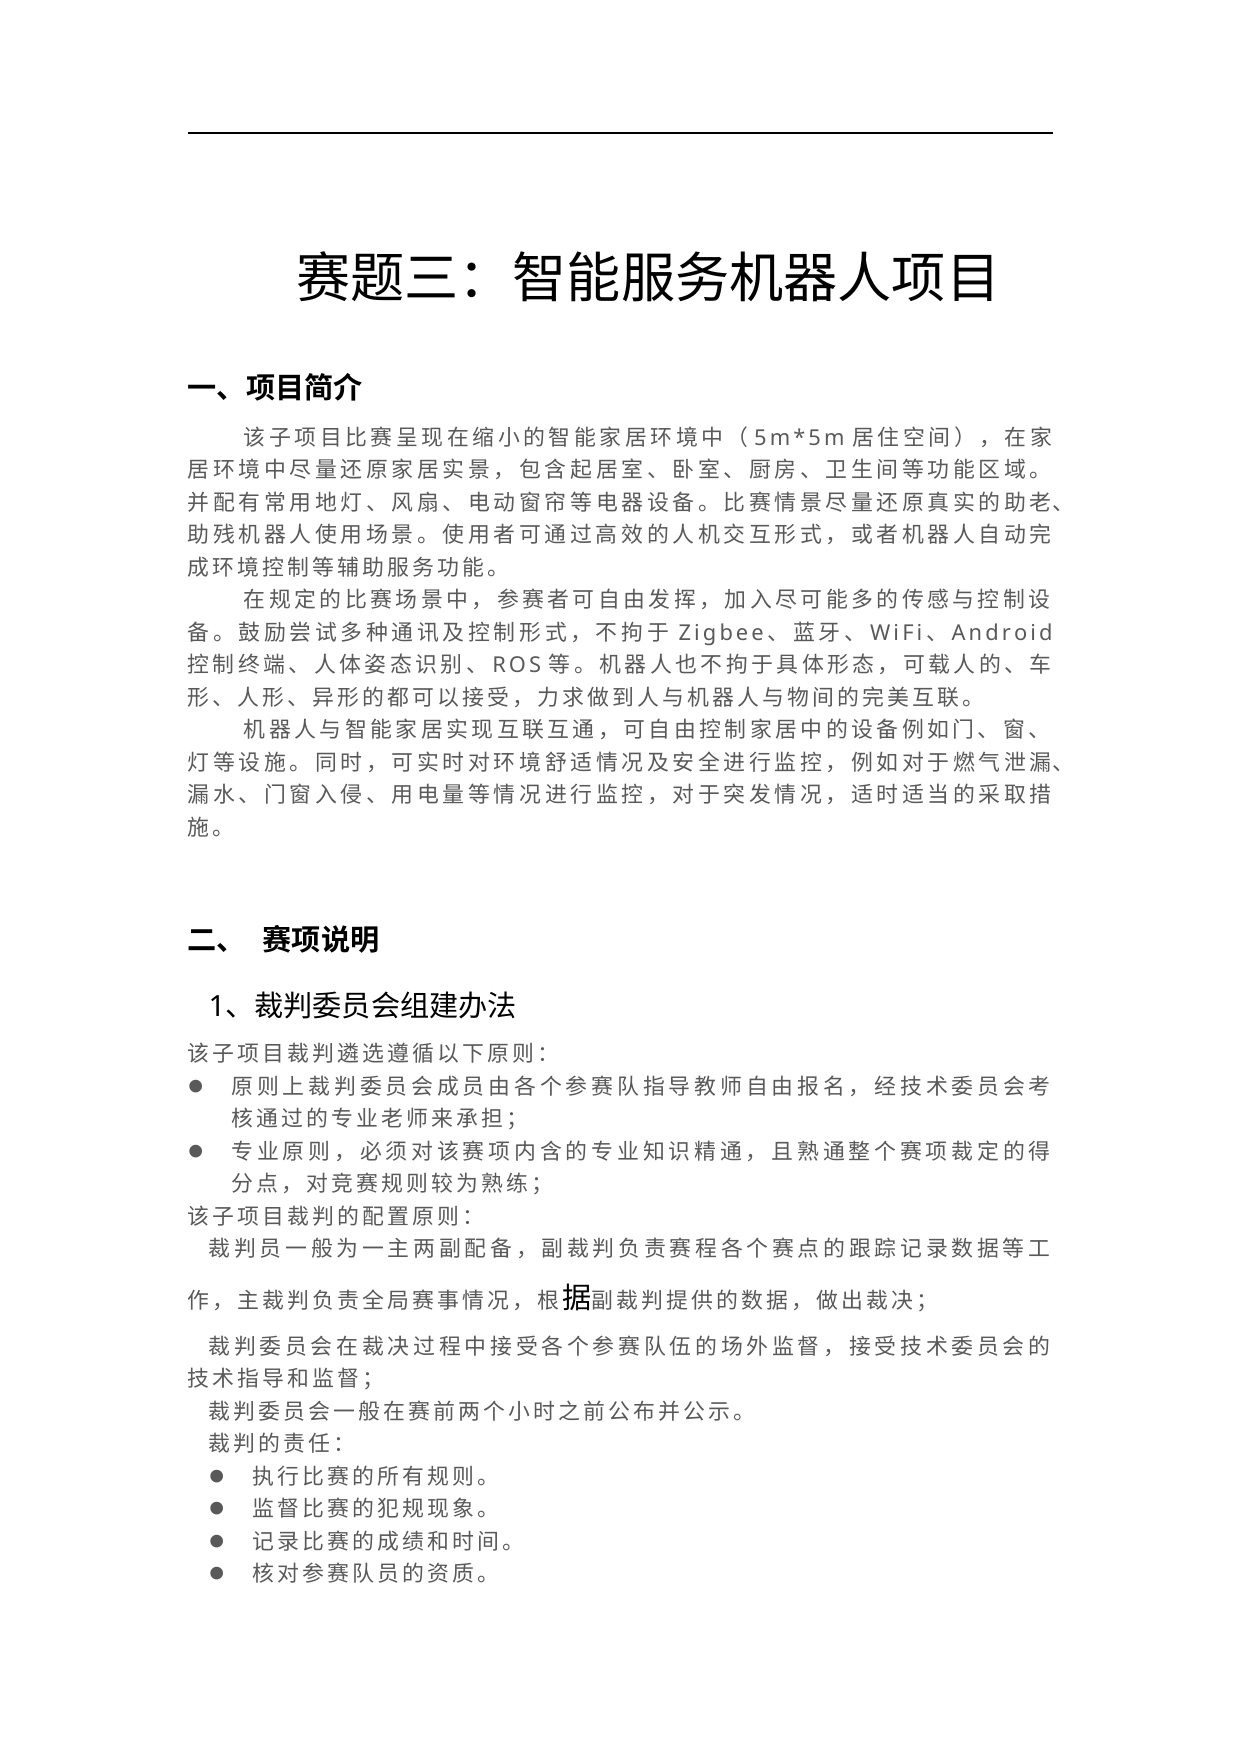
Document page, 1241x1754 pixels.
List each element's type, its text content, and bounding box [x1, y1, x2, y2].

list 原则上裁判委员会成员由各个参赛队指导教师自由报名，经技术委员会考核通过的专业老师来承担； [187, 1068, 1053, 1133]
text 裁判委员会在裁决过程中接受各个参赛队伍的场外监督，接受技术委员会的技术指导和监督； [187, 1328, 1053, 1393]
text 机器人与智能家居实现互联互通，可自由控制家居中的设备例如门、窗、灯等设施。同时，可实时对环境舒适情况及安全进行监控，例如对于燃气泄漏、漏水、门窗入侵、用电量等情况进行监控，对于突发情况，适时适当的采取措施。 [187, 712, 1053, 842]
text 该子项目裁判遴选遵循以下原则： [187, 1036, 1053, 1068]
list 监督比赛的犯规现象。 [208, 1491, 1053, 1523]
text 一、项目简介 [187, 365, 1053, 407]
text 裁判委员会一般在赛前两个小时之前公布并公示。 [187, 1393, 1053, 1426]
list 执行比赛的所有规则。 [208, 1458, 1053, 1491]
text 在规定的比赛场景中，参赛者可自由发挥，加入尽可能多的传感与控制设备。鼓励尝试多种通讯及控制形式，不拘于Zigbee、蓝牙、WiFi、Android控制终端、人体姿态识别、ROS等。机器人也不拘于具体形态，可载人的、车形、人形、异形的都可以接受，力求做到人与机器人与物间的完美互联。 [187, 582, 1053, 712]
text 该子项目裁判的配置原则： [187, 1198, 1053, 1231]
text 裁判员一般为一主两副配备，副裁判负责赛程各个赛点的跟踪记录数据等工作，主裁判负责全局赛事情况，根据副裁判提供的数据，做出裁决； [187, 1231, 1053, 1328]
list 专业原则，必须对该赛项内含的专业知识精通，且熟通整个赛项裁定的得分点，对竞赛规则较为熟练； [187, 1133, 1053, 1198]
text 赛题三：智能服务机器人项目 [187, 226, 1053, 323]
text 该子项目比赛呈现在缩小的智能家居环境中（5m*5m居住空间），在家居环境中尽量还原家居实景，包含起居室、卧室、厨房、卫生间等功能区域。并配有常用地灯、风扇、电动窗帘等电器设备。比赛情景尽量还原真实的助老、助残机器人使用场景。使用者可通过高效的人机交互形式，或者机器人自动完成环境控制等辅助服务功能。 [187, 419, 1053, 582]
text 裁判的责任： [187, 1426, 1053, 1458]
list 记录比赛的成绩和时间。 [208, 1523, 1053, 1556]
list 核对参赛队员的资质。 [208, 1556, 1053, 1588]
list 赛项说明 [187, 916, 1053, 958]
text 1、裁判委员会组建办法 [187, 971, 1053, 1036]
